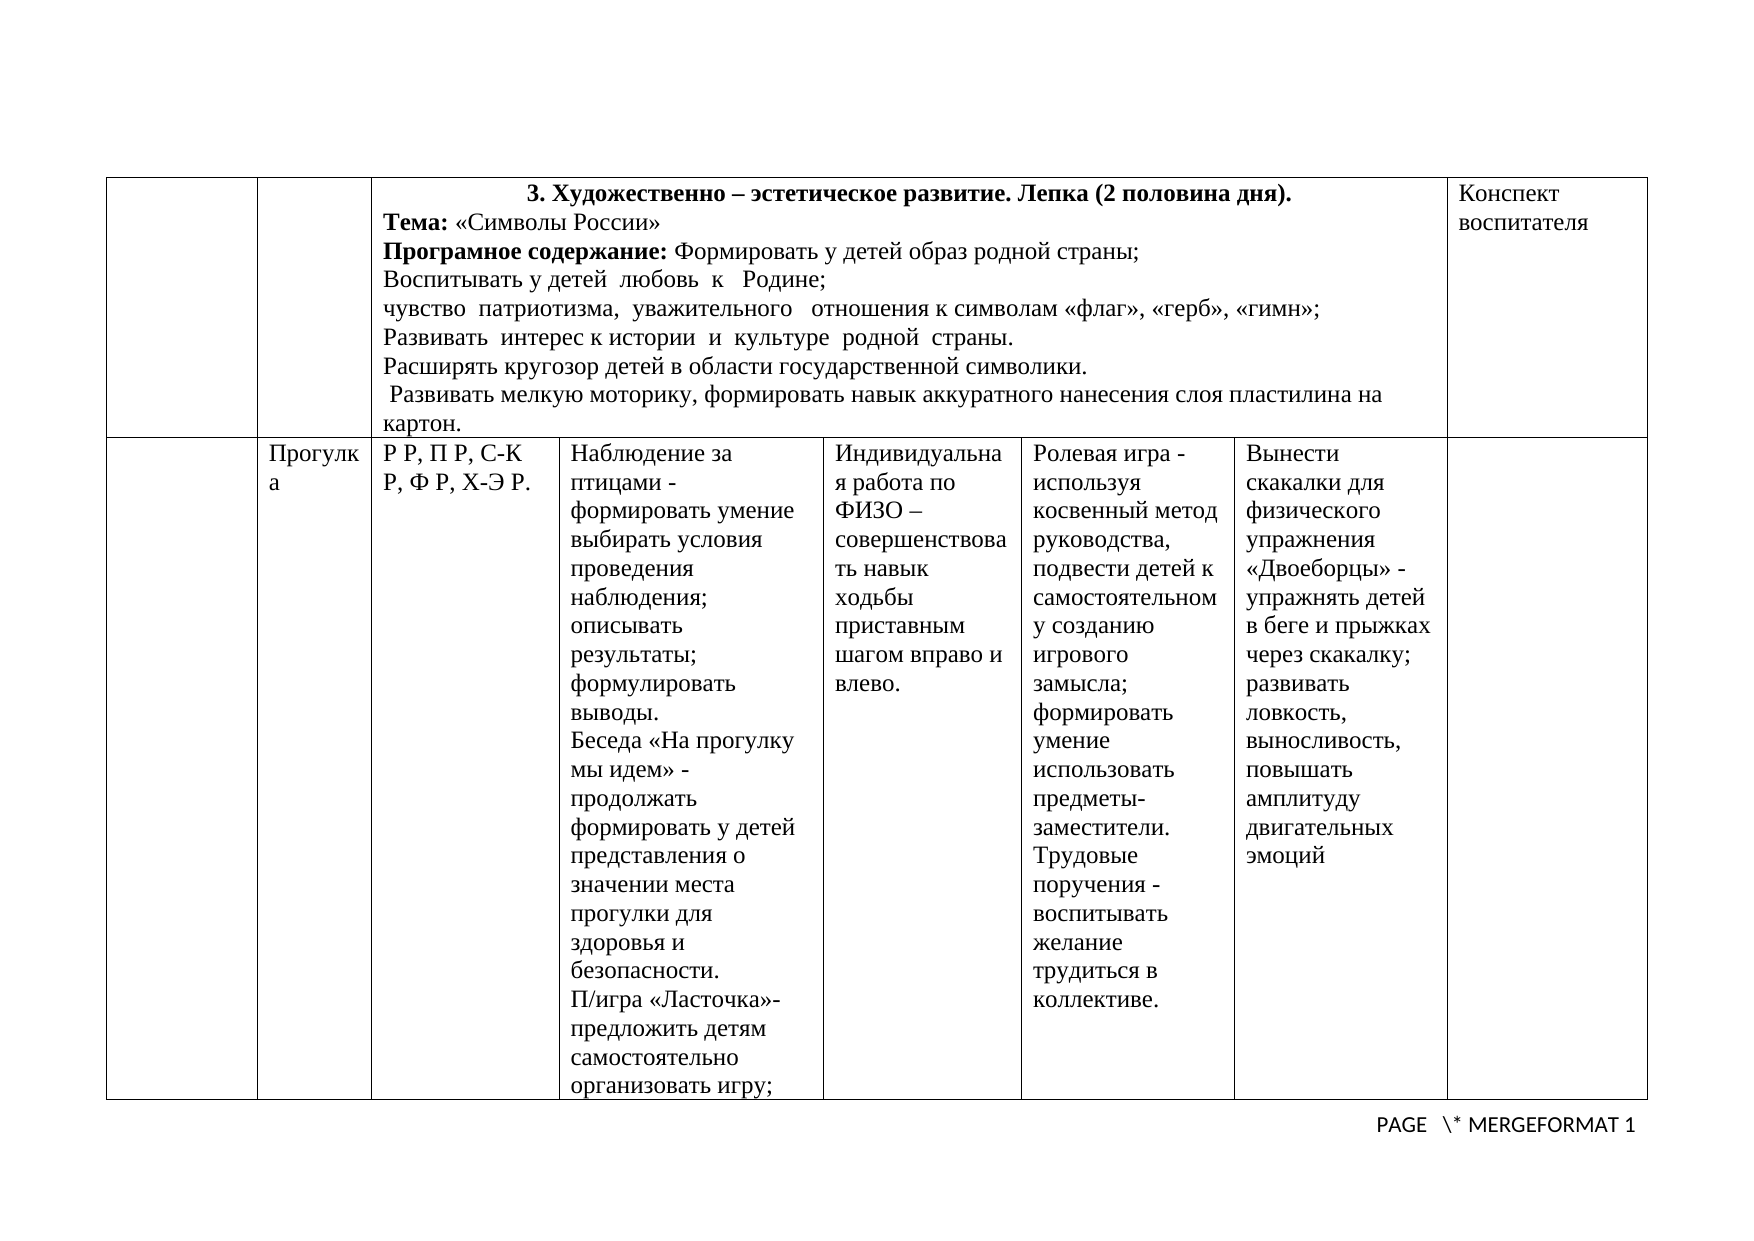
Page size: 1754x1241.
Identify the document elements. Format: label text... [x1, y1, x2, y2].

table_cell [1022, 438, 1234, 1099]
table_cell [560, 438, 823, 1099]
table_cell 3. Художественно – эстетическое развитие. Лепка (2 половина дня). Тема: «Символы России» Програмное содержание: Формировать у детей образ родной страны; Воспитывать у детей любовь к Родине; чувство патриотизма, уважительного отношения к символам «флаг», «герб», «гимн»; Развивать интерес к истории и культуре родной страны. Расширять кругозор детей в области государственной символики. Развивать мелкую моторику, формировать навык аккуратного нанесения слоя пластилина на картон. [372, 178, 1447, 437]
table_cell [824, 438, 1021, 1099]
table_cell Прогулка [258, 438, 371, 1099]
table_cell [107, 178, 257, 437]
table_cell [107, 438, 257, 1099]
table_cell [1448, 438, 1647, 1099]
table_cell [258, 178, 371, 437]
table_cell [372, 438, 559, 1099]
table_cell Конспект воспитателя [1448, 178, 1647, 437]
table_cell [1235, 438, 1447, 1099]
